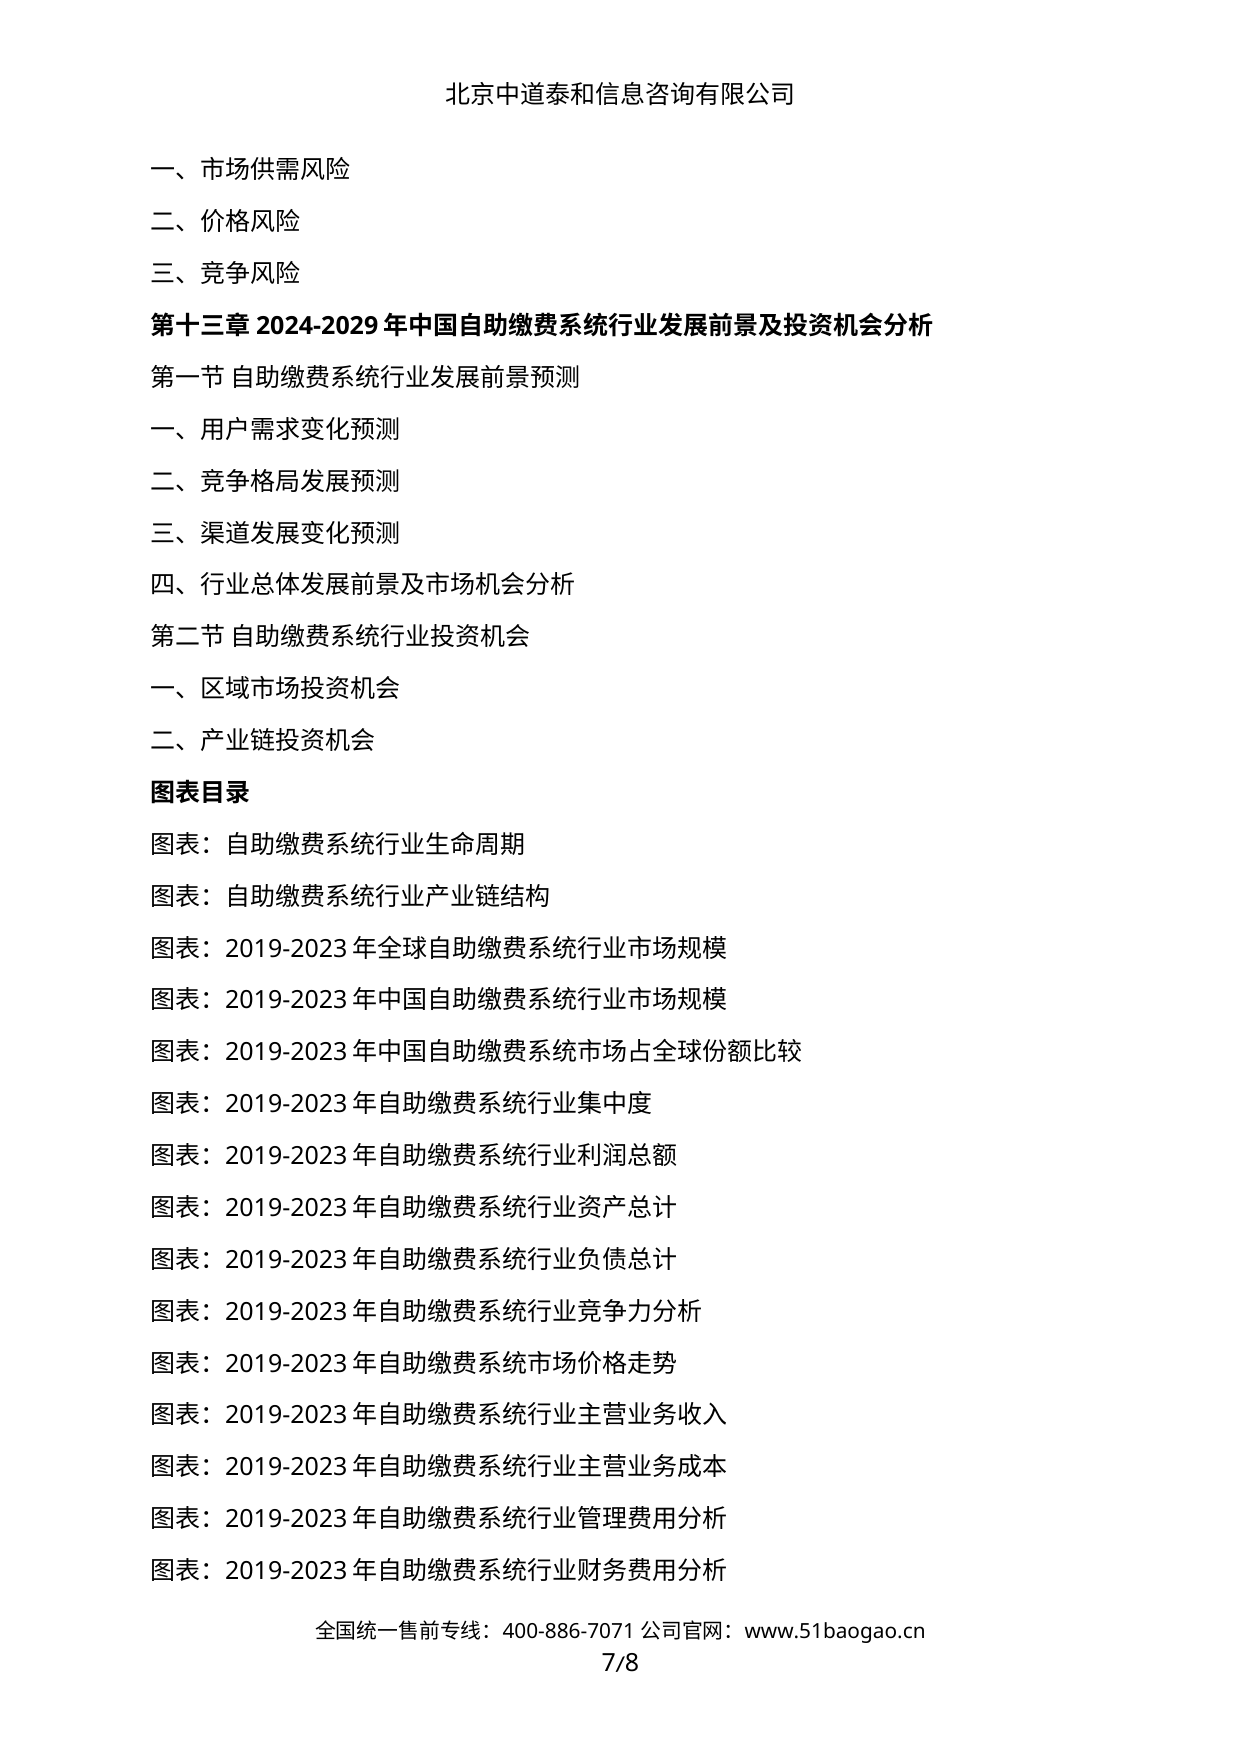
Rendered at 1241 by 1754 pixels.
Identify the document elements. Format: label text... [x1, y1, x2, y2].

text 图表：2019-2023年自助缴费系统行业竞争力分析 [150, 1291, 1090, 1327]
text 图表：2019-2023年自助缴费系统市场价格走势 [150, 1343, 1090, 1379]
text 二、竞争格局发展预测 [150, 461, 1090, 497]
text 第一节 自助缴费系统行业发展前景预测 [150, 357, 1090, 394]
text 二、产业链投资机会 [150, 721, 1090, 757]
text 图表：2019-2023年自助缴费系统行业负债总计 [150, 1239, 1090, 1276]
text 图表：2019-2023年自助缴费系统行业资产总计 [150, 1187, 1090, 1224]
text 图表：2019-2023年中国自助缴费系统市场占全球份额比较 [150, 1032, 1090, 1068]
text 三、渠道发展变化预测 [150, 513, 1090, 549]
text 图表：2019-2023年自助缴费系统行业管理费用分析 [150, 1499, 1090, 1535]
text 二、价格风险 [150, 202, 1090, 238]
text 第二节 自助缴费系统行业投资机会 [150, 617, 1090, 653]
text 一、区域市场投资机会 [150, 669, 1090, 705]
text 图表：2019-2023年自助缴费系统行业主营业务收入 [150, 1395, 1090, 1431]
text 图表目录 [150, 772, 1090, 809]
text 图表：2019-2023年自助缴费系统行业集中度 [150, 1084, 1090, 1120]
text 四、行业总体发展前景及市场机会分析 [150, 565, 1090, 601]
text 图表：自助缴费系统行业产业链结构 [150, 876, 1090, 912]
text 图表：2019-2023年自助缴费系统行业利润总额 [150, 1136, 1090, 1172]
text 图表：2019-2023年自助缴费系统行业财务费用分析 [150, 1551, 1090, 1587]
text 一、市场供需风险 [150, 150, 1090, 186]
text 一、用户需求变化预测 [150, 409, 1090, 446]
text 图表：2019-2023年中国自助缴费系统行业市场规模 [150, 980, 1090, 1016]
text 图表：自助缴费系统行业生命周期 [150, 824, 1090, 861]
text 第十三章 2024-2029年中国自助缴费系统行业发展前景及投资机会分析 [150, 306, 1090, 342]
text 三、竞争风险 [150, 254, 1090, 290]
text 图表：2019-2023年全球自助缴费系统行业市场规模 [150, 928, 1090, 964]
text 图表：2019-2023年自助缴费系统行业主营业务成本 [150, 1447, 1090, 1483]
